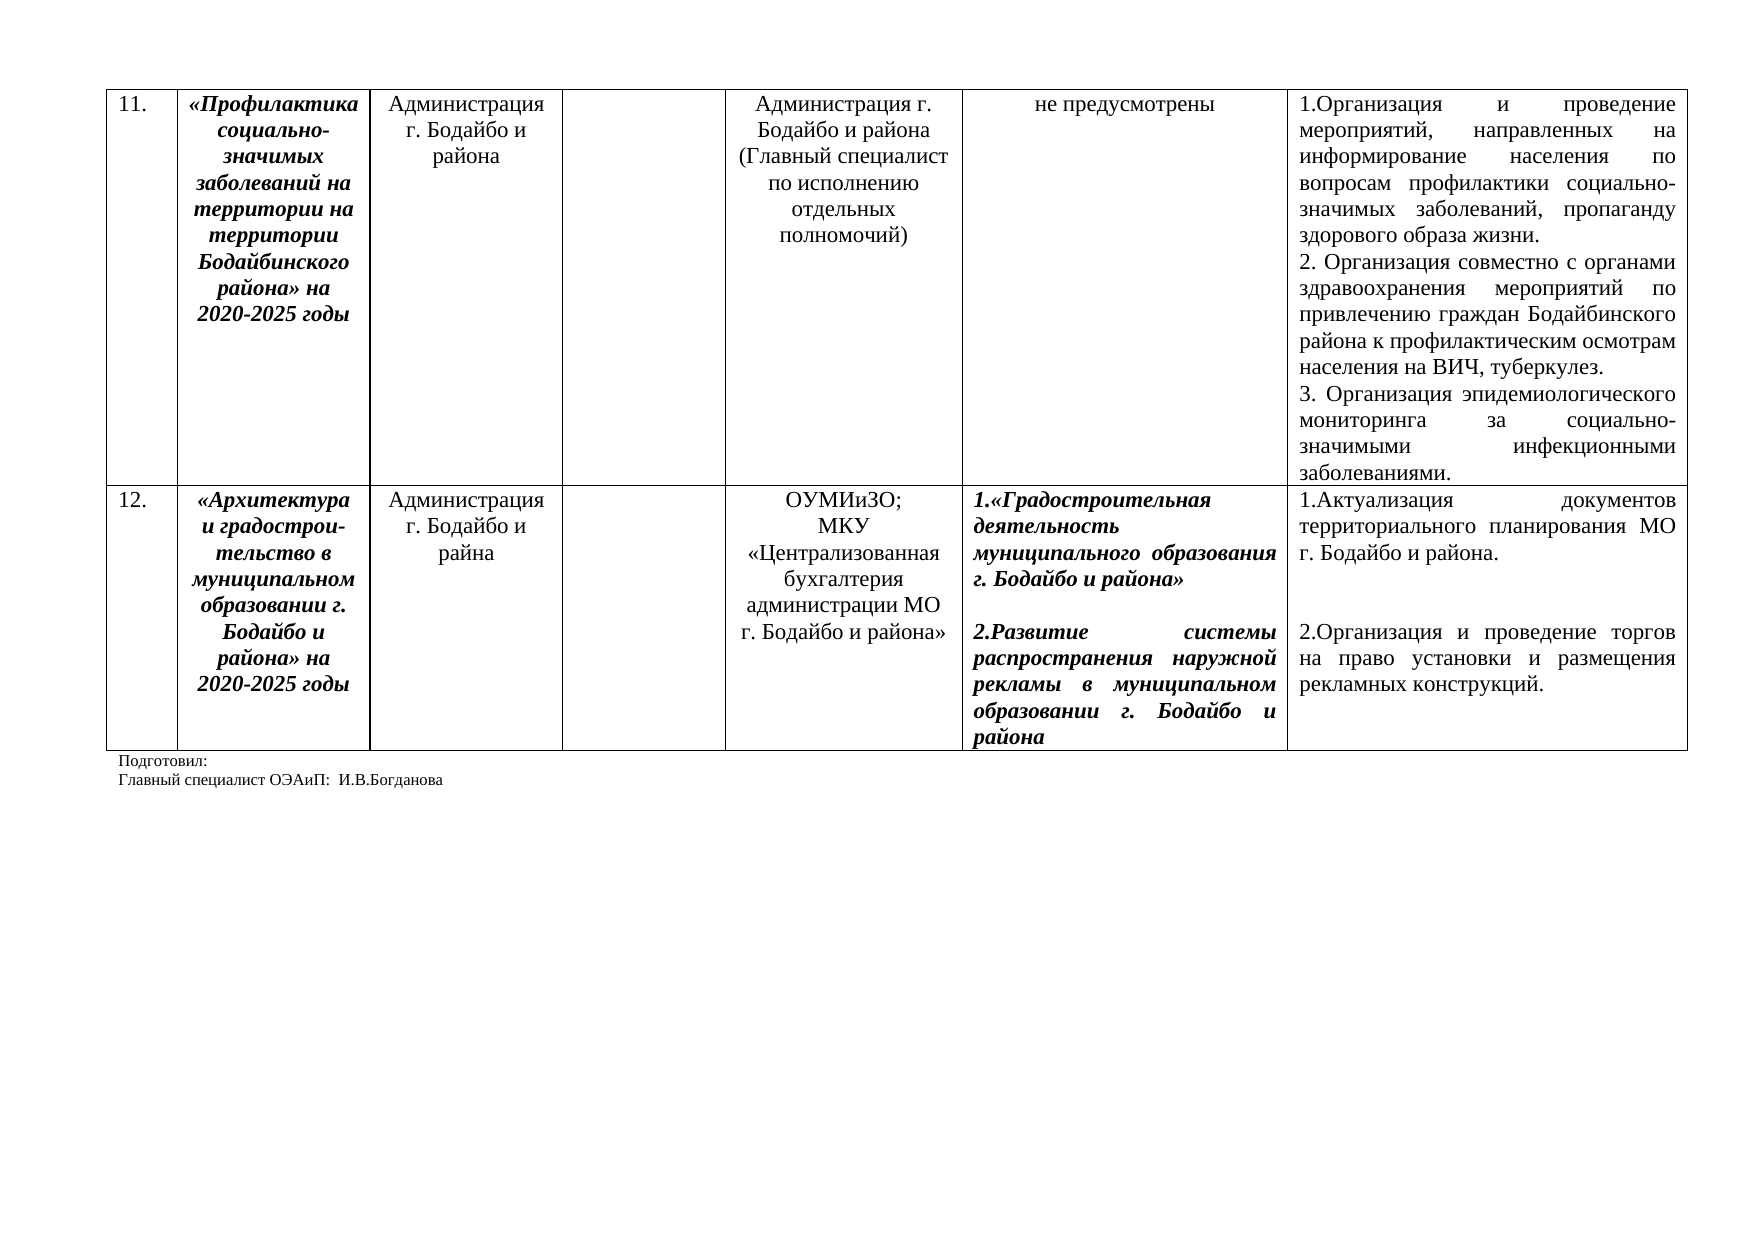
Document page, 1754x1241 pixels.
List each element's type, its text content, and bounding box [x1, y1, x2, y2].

table_cell 1.«Градостроительная деятельность муниципального образования г. Бодайбо и района» 2.Развитие системы распространения наружной рекламы в муниципальном образовании г. Бодайбо и района [963, 486, 1287, 749]
table_cell [563, 486, 725, 749]
table_cell 12. [107, 486, 177, 749]
table_cell не предусмотрены [963, 90, 1287, 485]
table_cell «Профилактика социально-значимых заболеваний на территории на территории Бодайбинского района» на 2020-2025 годы [178, 90, 369, 485]
table_cell «Архитектура и градострои-тельство в муниципальном образовании г. Бодайбо и района» на 2020-2025 годы [178, 486, 369, 749]
table_cell Администрация г. Бодайбо и района (Главный специалист по исполнению отдельных полномочий) [726, 90, 962, 485]
table_cell [563, 90, 725, 485]
table_cell Администрация г. Бодайбо и райна [371, 486, 562, 749]
text Подготовил: [118, 751, 1636, 770]
table_cell 1.Организация и проведение мероприятий, направленных на информирование населения по вопросам профилактики социально-значимых заболеваний, пропаганду здорового образа жизни. 2. Организация совместно с органами здравоохранения мероприятий по привлечению граждан Бодайбинского района к профилактическим осмотрам населения на ВИЧ, туберкулез. 3. Организация эпидемиологического мониторинга за социально-значимыми инфекционными заболеваниями. [1288, 90, 1687, 485]
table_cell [371, 90, 562, 485]
table_cell 11. [107, 90, 177, 485]
text Главный специалист ОЭАиП: И.В.Богданова [118, 770, 1636, 789]
table_cell 1.Актуализация документов территориального планирования МО г. Бодайбо и района. 2.Организация и проведение торгов на право установки и размещения рекламных конструкций. [1288, 486, 1687, 749]
table_cell ОУМИиЗО; МКУ «Централизованная бухгалтерия администрации МО г. Бодайбо и района» [726, 486, 962, 749]
